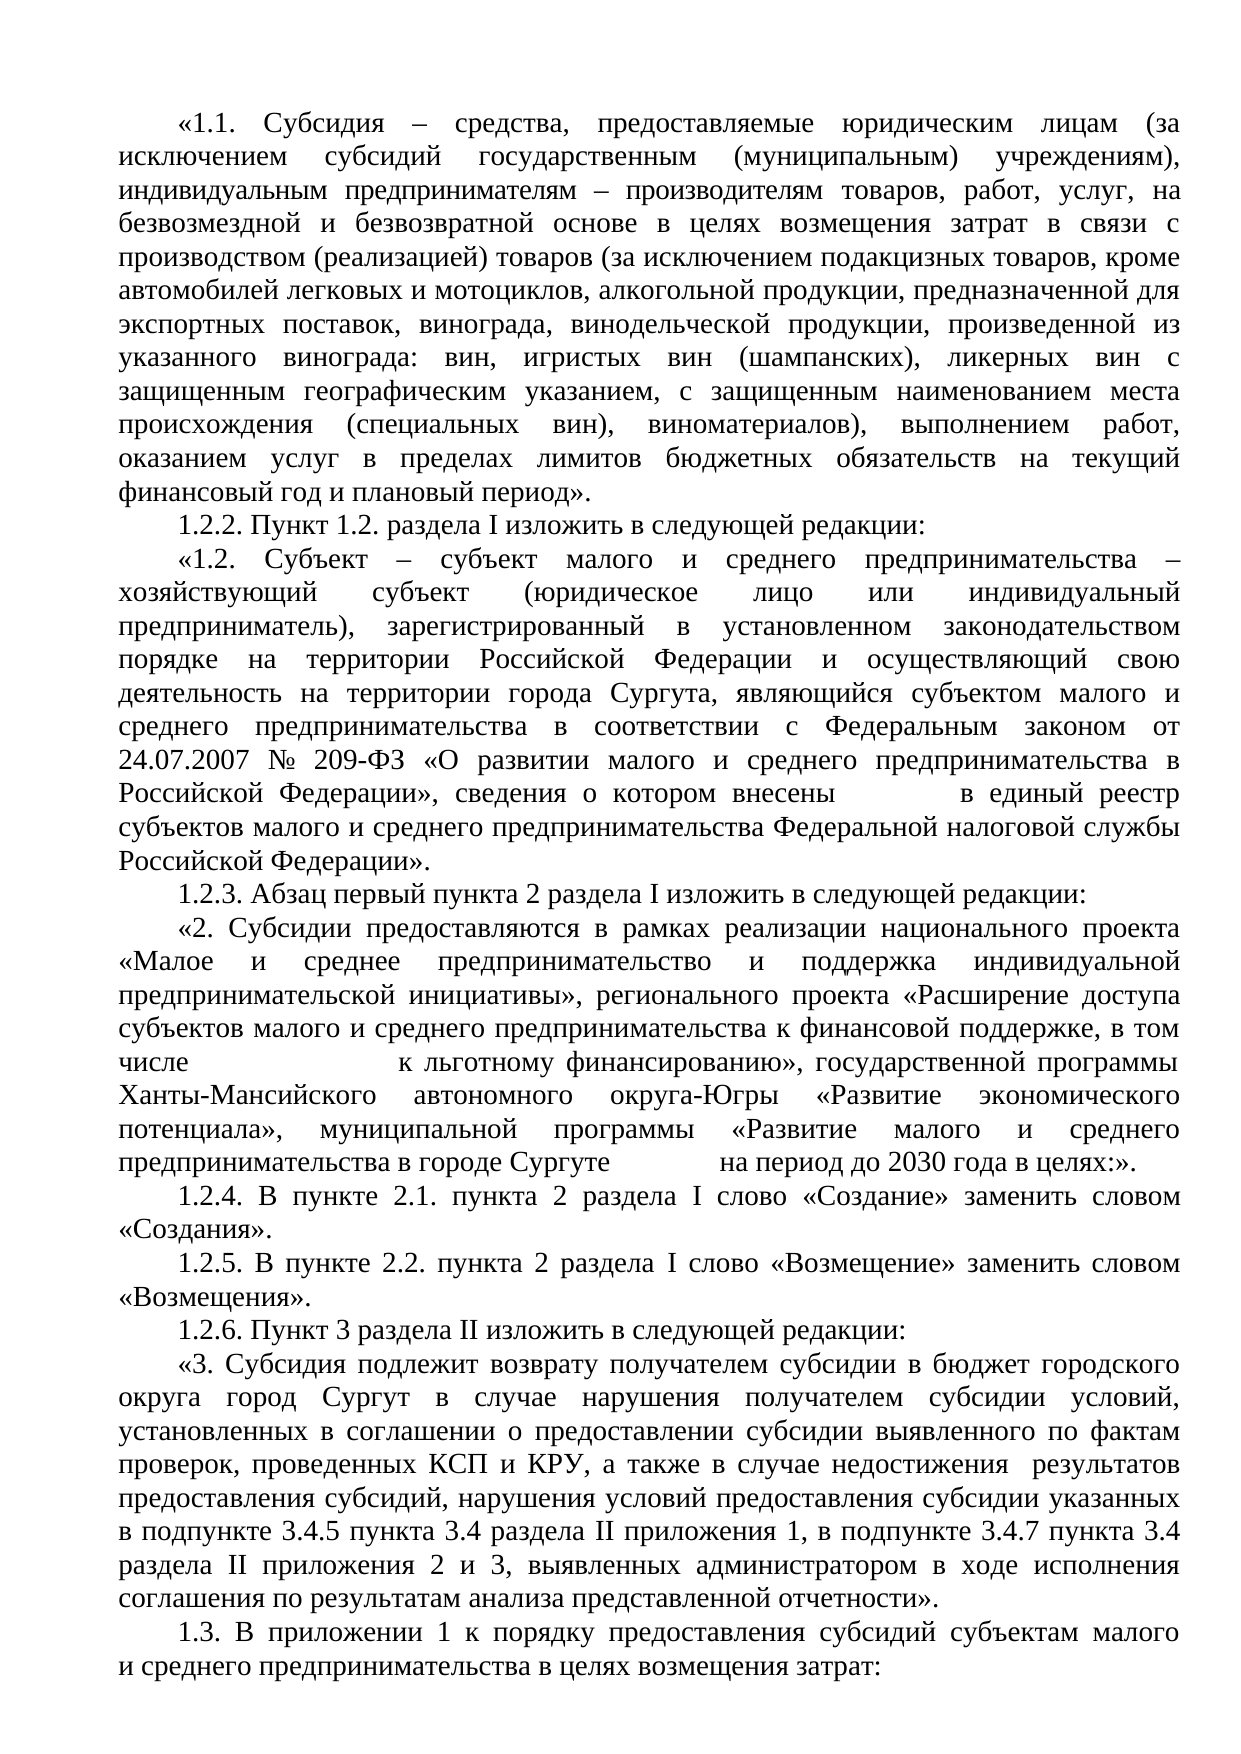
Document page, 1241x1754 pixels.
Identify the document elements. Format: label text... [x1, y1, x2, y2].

text 1.3. В приложении 1 к порядку предоставления субсидий субъектам малого и среднего предпринимательства в целях возмещения затрат: [118, 1614, 1181, 1681]
text 1.2.5. В пункте 2.2. пункта 2 раздела I слово «Возмещение» заменить словом «Возмещения». [118, 1245, 1181, 1312]
text «3. Субсидия подлежит возврату получателем субсидии в бюджет городского округа город Сургут в случае нарушения получателем субсидии условий, установленных в соглашении о предоставлении субсидии выявленного по фактам проверок, проведенных КСП и КРУ, а также в случае недостижения результатов предоставления субсидий, нарушения условий предоставления субсидии указанных в подпункте 3.4.5 пункта 3.4 раздела II приложения 1, в подпункте 3.4.7 пункта 3.4 раздела II приложения 2 и 3, выявленных администратором в ходе исполнения соглашения по результатам анализа представленной отчетности». [118, 1346, 1181, 1614]
text 1.2.6. Пункт 3 раздела II изложить в следующей редакции: [118, 1312, 1181, 1346]
text «2. Субсидии предоставляются в рамках реализации национального проекта «Малое и среднее предпринимательство и поддержка индивидуальной предпринимательской инициативы», регионального проекта «Расширение доступа субъектов малого и среднего предпринимательства к финансовой поддержке, в том числе к льготному финансированию», государственной программы Ханты-Мансийского автономного округа-Югры «Развитие экономического потенциала», муниципальной программы «Развитие малого и среднего предпринимательства в городе Сургуте на период до 2030 года в целях:». [118, 910, 1181, 1178]
text 1.2.4. В пункте 2.1. пункта 2 раздела I слово «Создание» заменить словом «Создания». [118, 1178, 1181, 1245]
text «1.2. Субъект – субъект малого и среднего предпринимательства – хозяйствующий субъект (юридическое лицо или индивидуальный предприниматель), зарегистрированный в установленном законодательством порядке на территории Российской Федерации и осуществляющий свою деятельность на территории города Сургута, являющийся субъектом малого и среднего предпринимательства в соответствии с Федеральным законом от 24.07.2007 № 209-ФЗ «О развитии малого и среднего предпринимательства в Российской Федерации», сведения о котором внесены в единый реестр субъектов малого и среднего предпринимательства Федеральной налоговой службы Российской Федерации». [118, 541, 1181, 876]
text 1.2.3. Абзац первый пункта 2 раздела I изложить в следующей редакции: [118, 876, 1181, 910]
text «1.1. Субсидия – средства, предоставляемые юридическим лицам (за исключением субсидий государственным (муниципальным) учреждениям), индивидуальным предпринимателям – производителям товаров, работ, услуг, на безвозмездной и безвозвратной основе в целях возмещения затрат в связи с производством (реализацией) товаров (за исключением подакцизных товаров, кроме автомобилей легковых и мотоциклов, алкогольной продукции, предназначенной для экспортных поставок, винограда, винодельческой продукции, произведенной из указанного винограда: вин, игристых вин (шампанских), ликерных вин с защищенным географическим указанием, с защищенным наименованием места происхождения (специальных вин), виноматериалов), выполнением работ, оказанием услуг в пределах лимитов бюджетных обязательств на текущий финансовый год и плановый период». [118, 105, 1181, 507]
text 1.2.2. Пункт 1.2. раздела I изложить в следующей редакции: [118, 507, 1181, 541]
